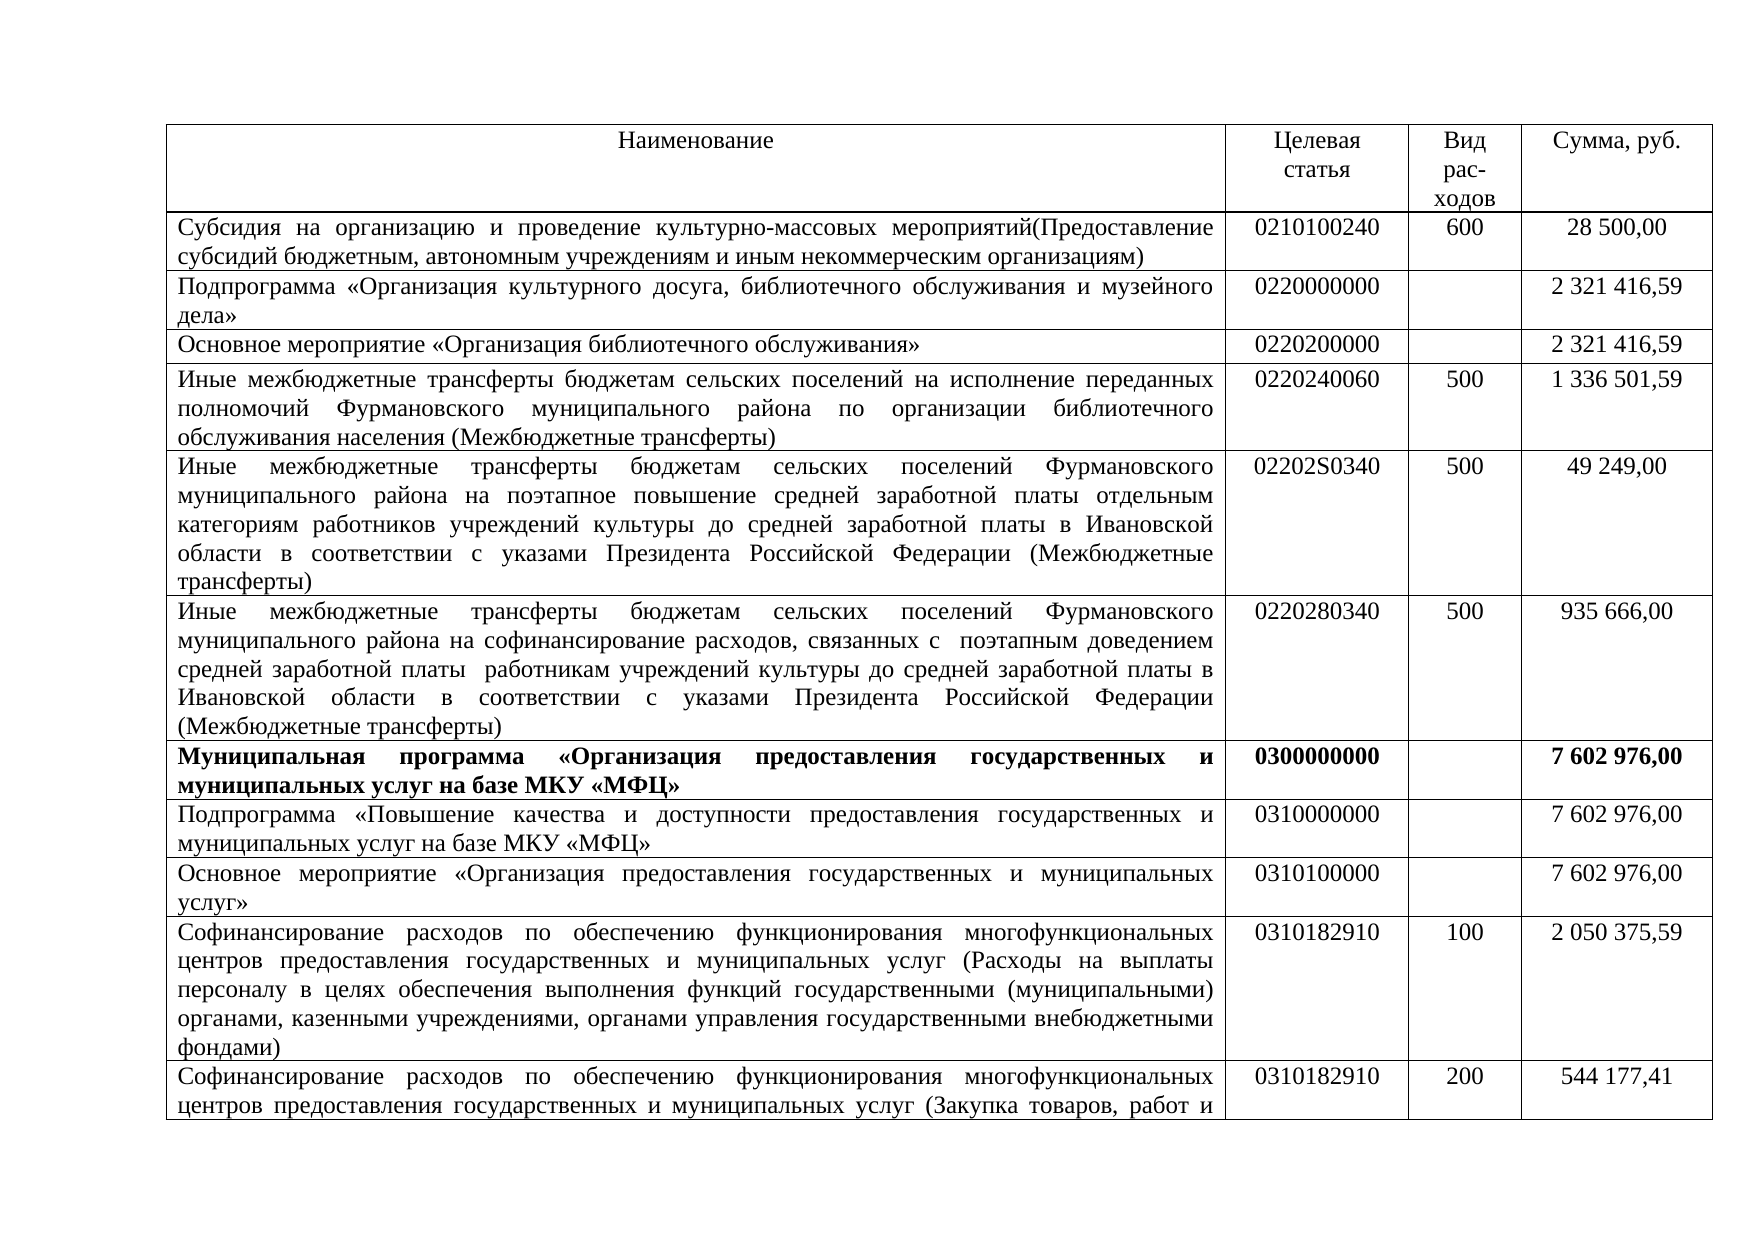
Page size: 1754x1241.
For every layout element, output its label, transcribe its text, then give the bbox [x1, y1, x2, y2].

table_cell 2 321 416,59 [1522, 330, 1712, 363]
table_cell 49 249,00 [1522, 451, 1712, 595]
table_cell 7 602 976,00 [1522, 858, 1712, 916]
table_cell 0220280340 [1226, 596, 1408, 740]
table_cell 500 [1409, 451, 1521, 595]
table_cell 0220240060 [1226, 364, 1408, 450]
table_cell 0310182910 [1226, 1061, 1408, 1119]
table_cell Софинансирование расходов по обеспечению функционирования многофункциональных центров предоставления государственных и муниципальных услуг (Расходы на выплаты персоналу в целях обеспечения выполнения функций государственными (муниципальными) органами, казенными учреждениями, органами управления государственными внебюджетными фондами) [167, 917, 1225, 1060]
table_cell 600 [1409, 213, 1521, 270]
table_cell Иные межбюджетные трансферты бюджетам сельских поселений Фурмановского муниципального района на софинансирование расходов, связанных с поэтапным доведением средней заработной платы работникам учреждений культуры до средней заработной платы в Ивановской области в соответствии с указами Президента Российской Федерации (Межбюджетные трансферты) [167, 596, 1225, 740]
table_cell [1409, 741, 1521, 798]
table_cell 28 500,00 [1522, 213, 1712, 270]
table_cell Иные межбюджетные трансферты бюджетам сельских поселений на исполнение переданных полномочий Фурмановского муниципального района по организации библиотечного обслуживания населения (Межбюджетные трансферты) [167, 364, 1225, 450]
table_cell 0220000000 [1226, 271, 1408, 328]
table_cell 935 666,00 [1522, 596, 1712, 740]
table_cell 2 050 375,59 [1522, 917, 1712, 1060]
table_cell Субсидия на организацию и проведение культурно-массовых мероприятий(Предоставление субсидий бюджетным, автономным учреждениям и иным некоммерческим организациям) [167, 213, 1225, 270]
table_cell 1 336 501,59 [1522, 364, 1712, 450]
table_header Вид рас-ходов [1409, 125, 1521, 211]
table_cell Подпрограмма «Организация культурного досуга, библиотечного обслуживания и музейного дела» [167, 271, 1225, 328]
table_cell 0310182910 [1226, 917, 1408, 1060]
table_cell 500 [1409, 596, 1521, 740]
table_cell 0300000000 [1226, 741, 1408, 798]
table_cell Основное мероприятие «Организация библиотечного обслуживания» [167, 330, 1225, 363]
table_cell [1409, 858, 1521, 916]
table_cell 0220200000 [1226, 330, 1408, 363]
table_cell Иные межбюджетные трансферты бюджетам сельских поселений Фурмановского муниципального района на поэтапное повышение средней заработной платы отдельным категориям работников учреждений культуры до средней заработной платы в Ивановской области в соответствии с указами Президента Российской Федерации (Межбюджетные трансферты) [167, 451, 1225, 595]
table_cell 500 [1409, 364, 1521, 450]
table_cell Подпрограмма «Повышение качества и доступности предоставления государственных и муниципальных услуг на базе МКУ «МФЦ» [167, 800, 1225, 857]
table_cell 200 [1409, 1061, 1521, 1119]
table_cell [1409, 271, 1521, 328]
table_cell [1409, 330, 1521, 363]
table_cell 7 602 976,00 [1522, 800, 1712, 857]
table_cell 7 602 976,00 [1522, 741, 1712, 798]
table_cell 0210100240 [1226, 213, 1408, 270]
table_header Сумма, руб. [1522, 125, 1712, 211]
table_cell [167, 1061, 1225, 1119]
table_cell 544 177,41 [1522, 1061, 1712, 1119]
table_cell [1409, 800, 1521, 857]
table_cell Муниципальная программа «Организация предоставления государственных и муниципальных услуг на базе МКУ «МФЦ» [167, 741, 1225, 798]
table_cell 02202S0340 [1226, 451, 1408, 595]
table_header Наименование [167, 125, 1225, 211]
table_cell 100 [1409, 917, 1521, 1060]
table_header Целевая статья [1226, 125, 1408, 211]
table_cell Основное мероприятие «Организация предоставления государственных и муниципальных услуг» [167, 858, 1225, 916]
table_cell 0310000000 [1226, 800, 1408, 857]
table_cell 2 321 416,59 [1522, 271, 1712, 328]
table_cell 0310100000 [1226, 858, 1408, 916]
